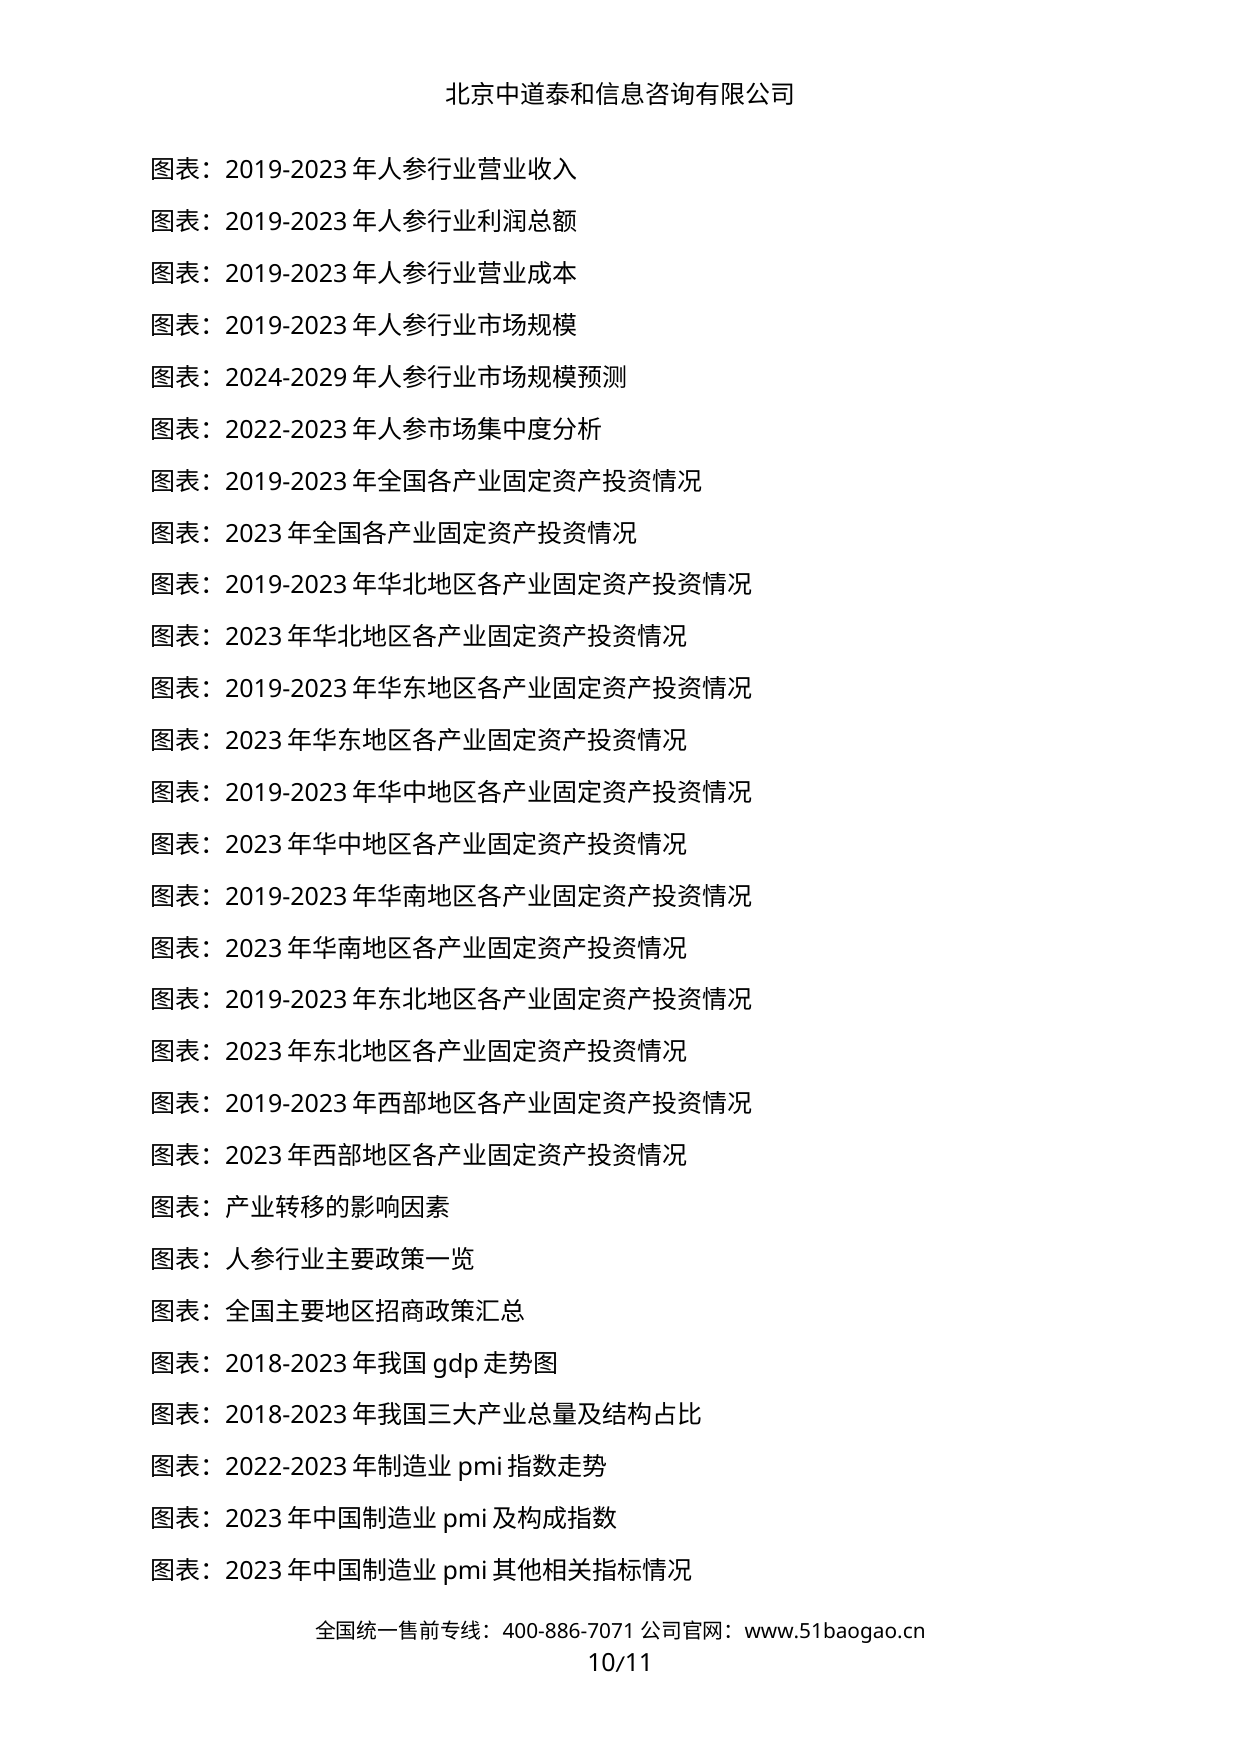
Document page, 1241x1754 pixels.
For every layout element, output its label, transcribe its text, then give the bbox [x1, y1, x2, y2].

text 图表：2023年中国制造业pmi及构成指数 [150, 1499, 1090, 1535]
text 图表：2023年华北地区各产业固定资产投资情况 [150, 617, 1090, 653]
text 图表：人参行业主要政策一览 [150, 1239, 1090, 1276]
text 图表：2018-2023年我国三大产业总量及结构占比 [150, 1395, 1090, 1431]
text 图表：产业转移的影响因素 [150, 1187, 1090, 1224]
text 图表：2019-2023年人参行业利润总额 [150, 202, 1090, 238]
text 图表：2023年华东地区各产业固定资产投资情况 [150, 721, 1090, 757]
text 图表：2018-2023年我国gdp走势图 [150, 1343, 1090, 1379]
text 图表：2019-2023年人参行业市场规模 [150, 306, 1090, 342]
text 图表：2023年东北地区各产业固定资产投资情况 [150, 1032, 1090, 1068]
text 图表：2019-2023年华南地区各产业固定资产投资情况 [150, 876, 1090, 912]
text 图表：2019-2023年全国各产业固定资产投资情况 [150, 461, 1090, 497]
text 图表：2023年华南地区各产业固定资产投资情况 [150, 928, 1090, 964]
text 图表：2019-2023年人参行业营业成本 [150, 254, 1090, 290]
text 图表：2019-2023年西部地区各产业固定资产投资情况 [150, 1084, 1090, 1120]
text 图表：2023年华中地区各产业固定资产投资情况 [150, 824, 1090, 861]
text 图表：2019-2023年东北地区各产业固定资产投资情况 [150, 980, 1090, 1016]
text 图表：2023年西部地区各产业固定资产投资情况 [150, 1136, 1090, 1172]
text 图表：2019-2023年华东地区各产业固定资产投资情况 [150, 669, 1090, 705]
text 图表：2019-2023年华中地区各产业固定资产投资情况 [150, 772, 1090, 809]
text 图表：2023年中国制造业pmi其他相关指标情况 [150, 1551, 1090, 1587]
text 图表：2022-2023年人参市场集中度分析 [150, 409, 1090, 446]
text 图表：2024-2029年人参行业市场规模预测 [150, 357, 1090, 394]
text 图表：2019-2023年人参行业营业收入 [150, 150, 1090, 186]
text 图表：2023年全国各产业固定资产投资情况 [150, 513, 1090, 549]
text 图表：2022-2023年制造业pmi指数走势 [150, 1447, 1090, 1483]
text 图表：全国主要地区招商政策汇总 [150, 1291, 1090, 1327]
text 图表：2019-2023年华北地区各产业固定资产投资情况 [150, 565, 1090, 601]
